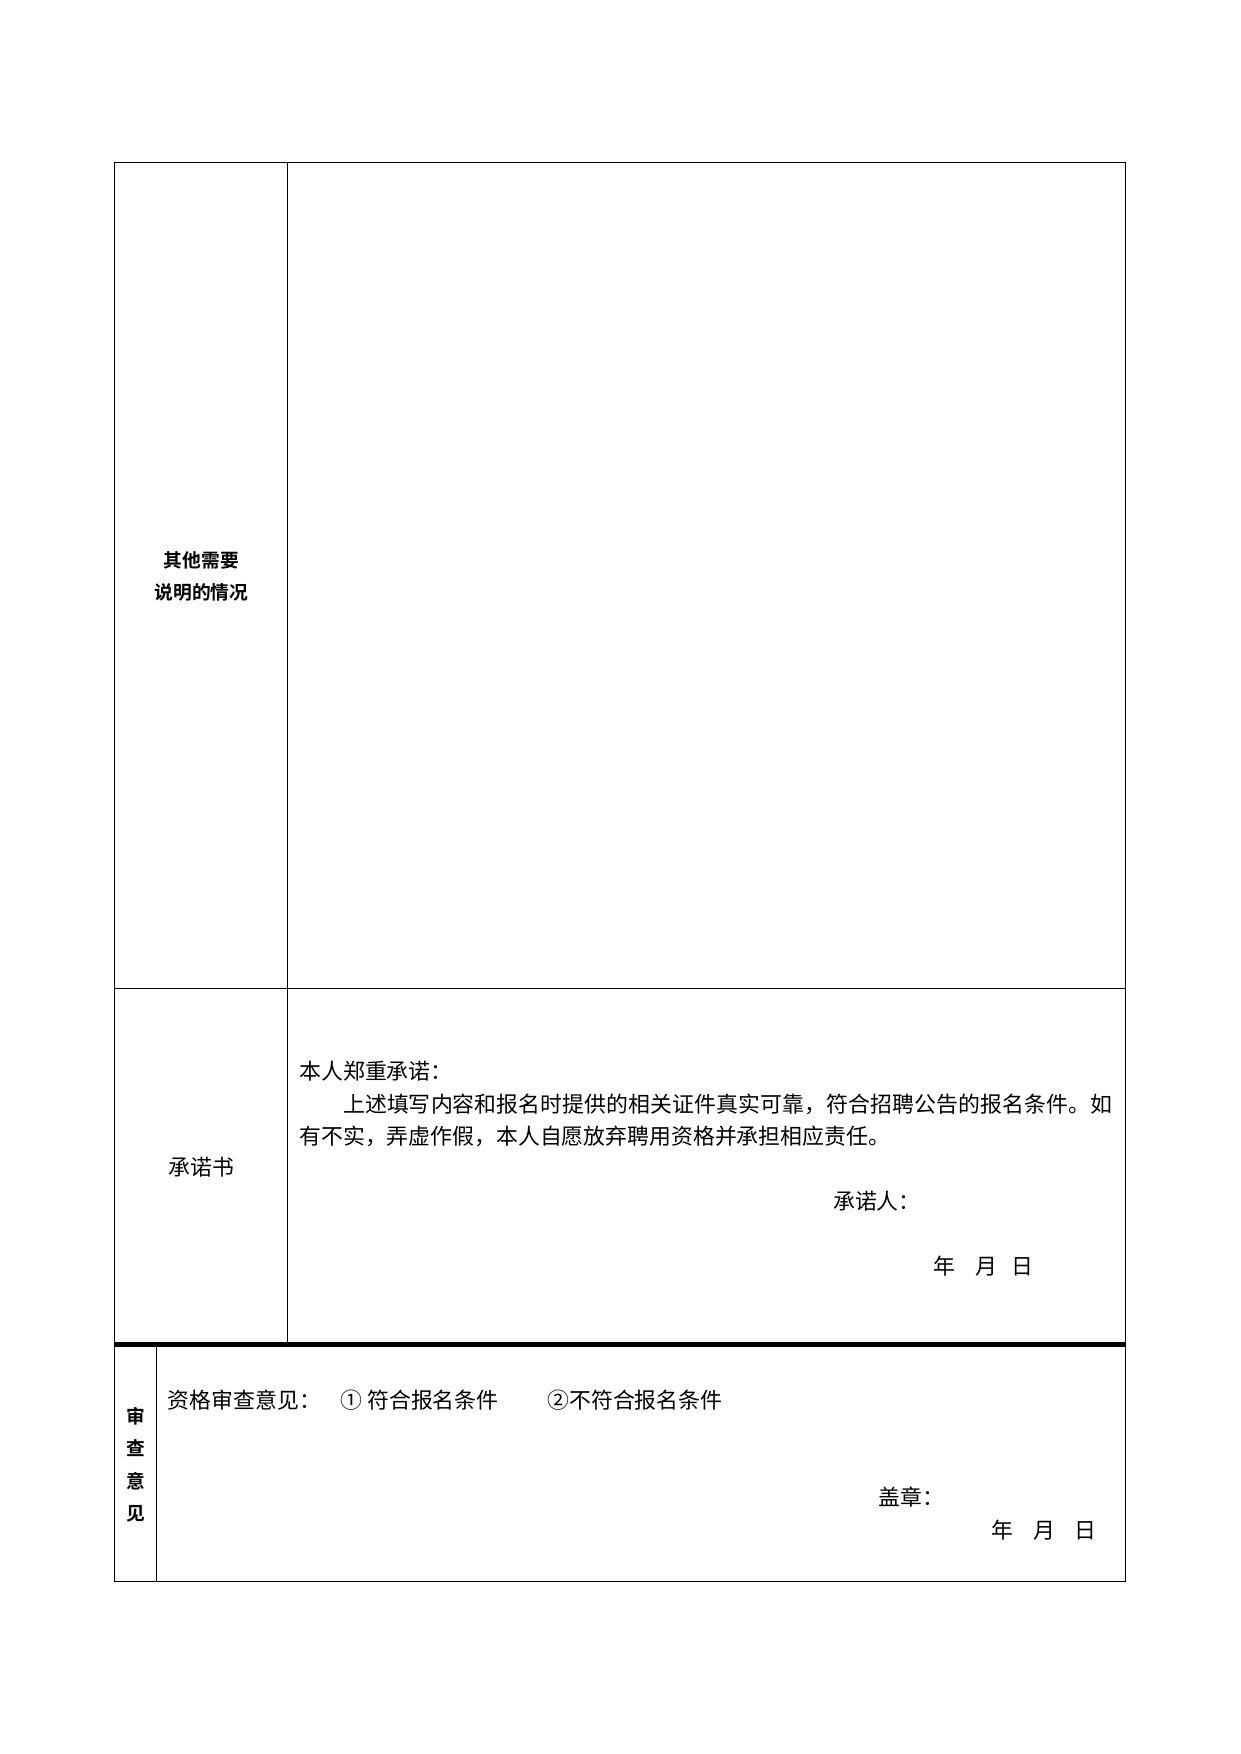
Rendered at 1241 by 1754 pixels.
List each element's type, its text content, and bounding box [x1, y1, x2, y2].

table_cell 其他需要 说明的情况 [115, 163, 287, 988]
table_cell 承诺书 [115, 989, 287, 1342]
table_cell 本人郑重承诺： 上述填写内容和报名时提供的相关证件真实可靠，符合招聘公告的报名条件。如有不实，弄虚作假，本人自愿放弃聘用资格并承担相应责任。 承诺人： 年 月 日 [288, 989, 1125, 1342]
table_cell 审查意见 [115, 1347, 156, 1581]
table_cell [288, 163, 1125, 988]
table_cell 资格审查意见： ① 符合报名条件 ②不符合报名条件 盖章： 年 月 日 [157, 1347, 1125, 1581]
